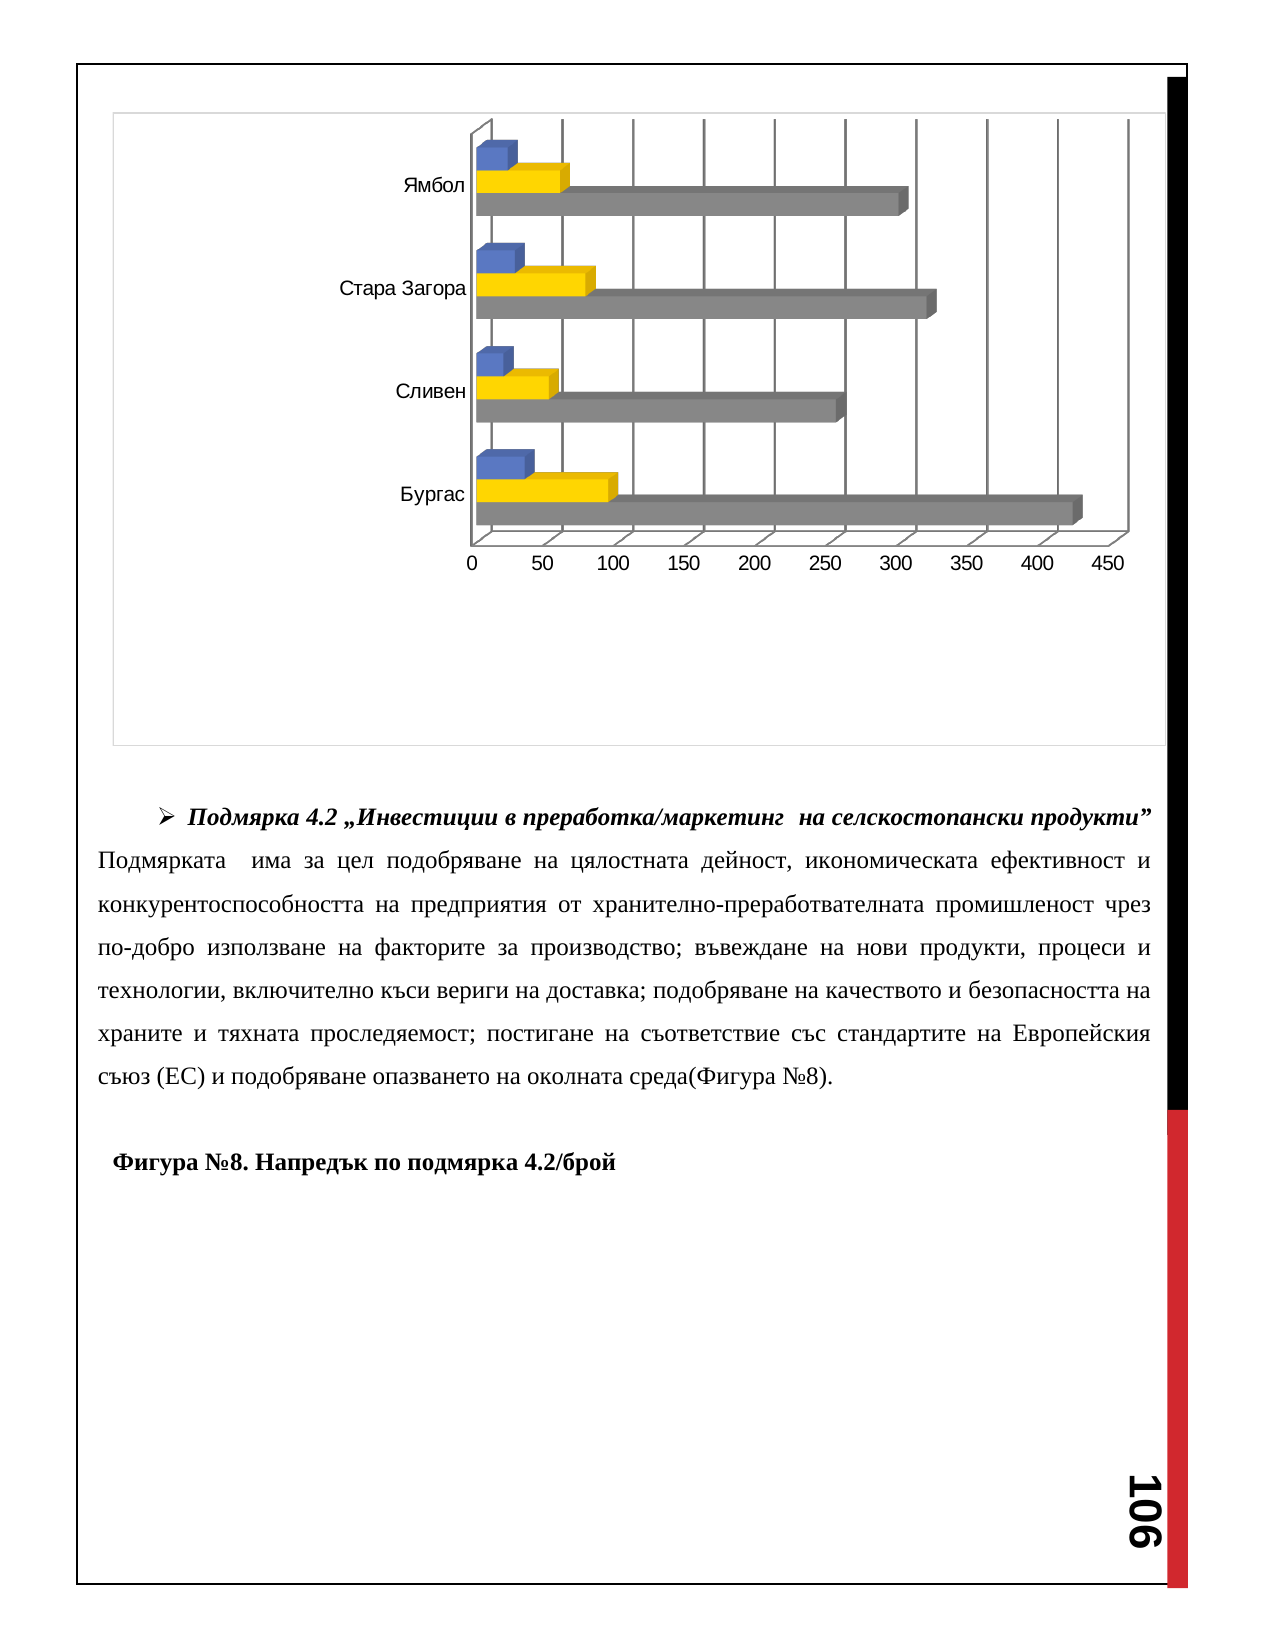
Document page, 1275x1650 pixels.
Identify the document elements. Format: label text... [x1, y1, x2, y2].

text Фигура №8. Напредък по подмярка 4.2/брой [112, 1147, 1152, 1176]
list Подмярка 4.2 „Инвестиции в преработка/маркетинг на селскостопански продукти” Подмярката има за цел подобряване на цялостната дейност, икономическата ефективност и конкурентоспособността на предприятия от хранително-преработвателната промишленост чрез по-добро използване на факторите за производство; въвеждане на нови продукти, процеси и технологии, включително къси вериги на доставка; подобряване на качеството и безопасността на храните и тяхната проследяемост; постигане на съответствие със стандартите на Европейския съюз (ЕС) и подобряване опазването на околната среда(Фигура №8). [98, 802, 1152, 1090]
